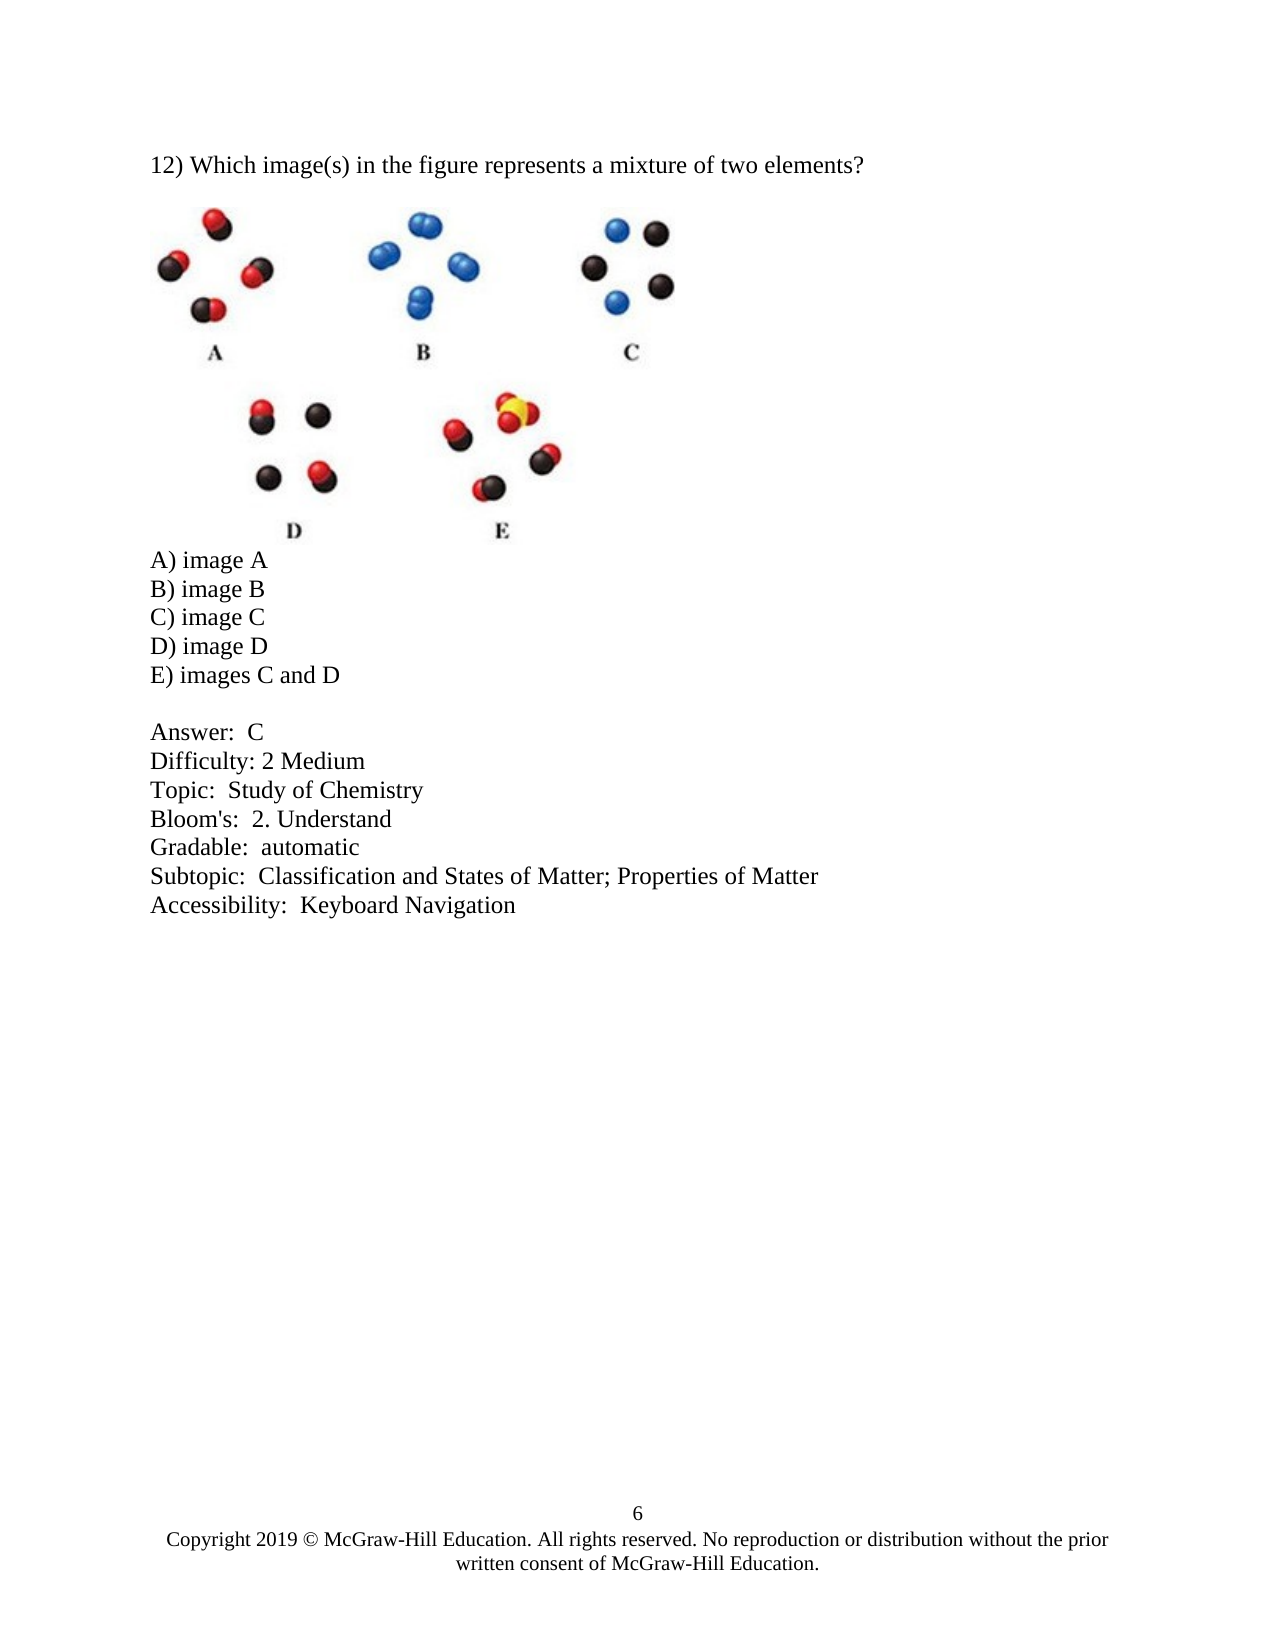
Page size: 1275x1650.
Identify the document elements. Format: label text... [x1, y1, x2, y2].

text Bloom's: 2. Understand [150, 804, 1125, 832]
text Answer: C [150, 717, 1125, 746]
text B) image B [150, 574, 1125, 602]
picture [150, 207, 675, 545]
text C) image C [150, 602, 1125, 631]
text Difficulty: 2 Medium [150, 746, 1125, 775]
text D) image D [150, 631, 1125, 660]
text Gradable: automatic [150, 832, 1125, 861]
text Topic: Study of Chemistry [150, 775, 1125, 804]
text 12) Which image(s) in the figure represents a mixture of two elements? [150, 150, 1125, 179]
text Accessibility: Keyboard Navigation [150, 890, 1125, 919]
text A) image A [150, 545, 1125, 574]
text E) images C and D [150, 660, 1125, 689]
text Subtopic: Classification and States of Matter; Properties of Matter [150, 861, 1125, 890]
